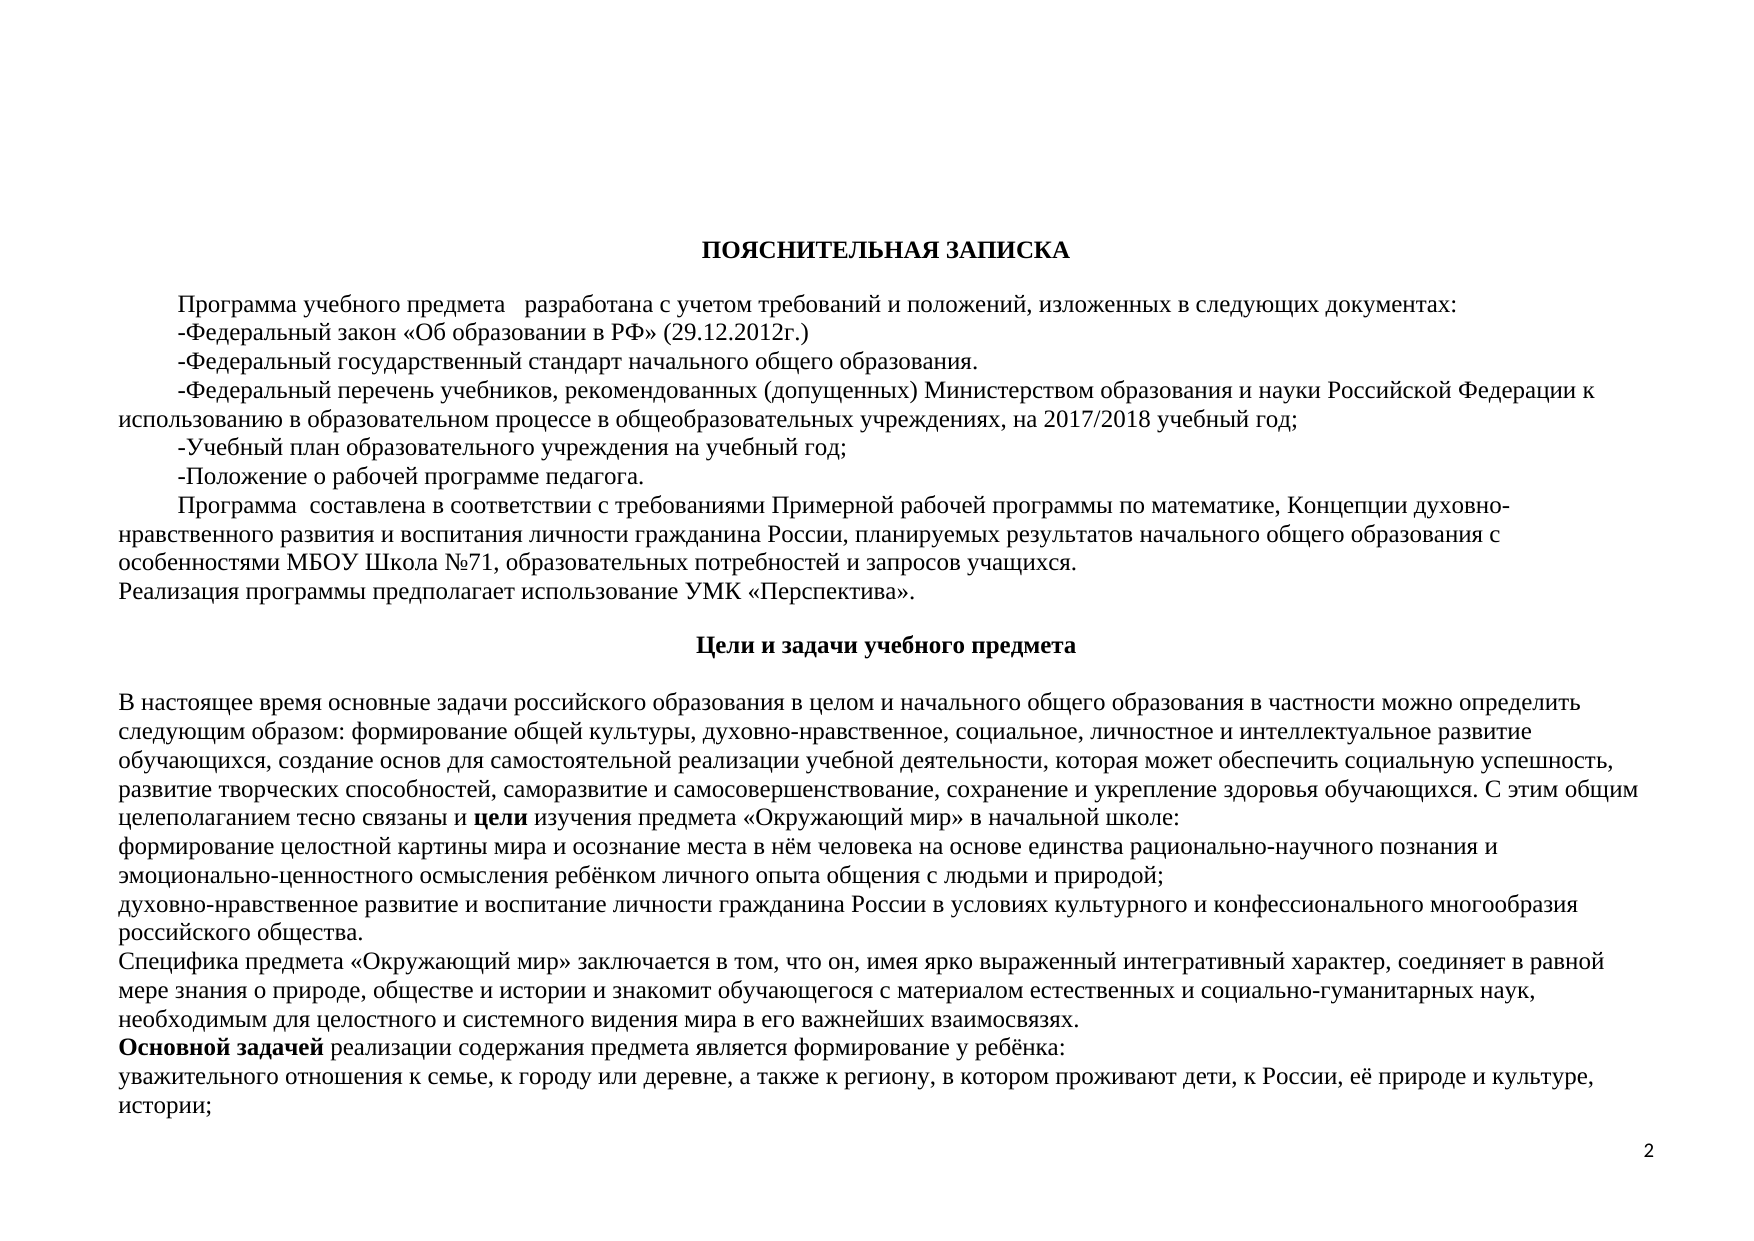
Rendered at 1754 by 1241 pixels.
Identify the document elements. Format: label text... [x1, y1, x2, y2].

text -Федеральный перечень учебников, рекомендованных (допущенных) Министерством образования и науки Российской Федерации к использованию в образовательном процессе в общеобразовательных учреждениях, на 2017/2018 учебный год; [118, 375, 1654, 432]
text формирование целостной картины мира и осознание места в нём человека на основе единства рационально-научного познания и эмоционально-ценностного осмысления ребёнком личного опыта общения с людьми и природой; [118, 831, 1654, 889]
text Программа составлена в соответствии с требованиями Примерной рабочей программы по математике, Концепции духовно-нравственного развития и воспитания личности гражданина России, планируемых результатов начального общего образования с особенностями МБОУ Школа №71, образовательных потребностей и запросов учащихся. [118, 490, 1654, 576]
text ПОЯСНИТЕЛЬНАЯ ЗАПИСКА [118, 235, 1654, 263]
text -Положение о рабочей программе педагога. [118, 461, 1654, 490]
text Цели и задачи учебного предмета [118, 630, 1654, 659]
text В настоящее время основные задачи российского образования в целом и начального общего образования в частности можно определить следующим образом: формирование общей культуры, духовно-нравственное, социальное, личностное и интеллектуальное развитие обучающихся, создание основ для самостоятельной реализации учебной деятельности, которая может обеспечить социальную успешность, развитие творческих способностей, саморазвитие и самосовершенствование, сохранение и укрепление здоровья обучающихся. С этим общим целеполаганием тесно связаны и цели изучения предмета «Окружающий мир» в начальной школе: [118, 687, 1654, 831]
text Специфика предмета «Окружающий мир» заключается в том, что он, имея ярко выраженный интегративный характер, соединяет в равной мере знания о природе, обществе и истории и знакомит обучающегося с материалом естественных и социально-гуманитарных наук, необходимым для целостного и системного видения мира в его важнейших взаимосвязях. [118, 946, 1654, 1032]
text Основной задачей реализации содержания предмета является формирование у ребёнка: [118, 1032, 1654, 1061]
text духовно-нравственное развитие и воспитание личности гражданина России в условиях культурного и конфессионального многообразия российского общества. [118, 889, 1654, 946]
text уважительного отношения к семье, к городу или деревне, а также к региону, в котором проживают дети, к России, её природе и культуре, истории; [118, 1061, 1654, 1119]
text -Федеральный государственный стандарт начального общего образования. [118, 346, 1654, 375]
text -Учебный план образовательного учреждения на учебный год; [118, 432, 1654, 461]
text Реализация программы предполагает использование УМК «Перспектива». [118, 576, 1654, 605]
text -Федеральный закон «Об образовании в РФ» (29.12.2012г.) [118, 317, 1654, 346]
text Программа учебного предмета разработана с учетом требований и положений, изложенных в следующих документах: [118, 289, 1654, 317]
